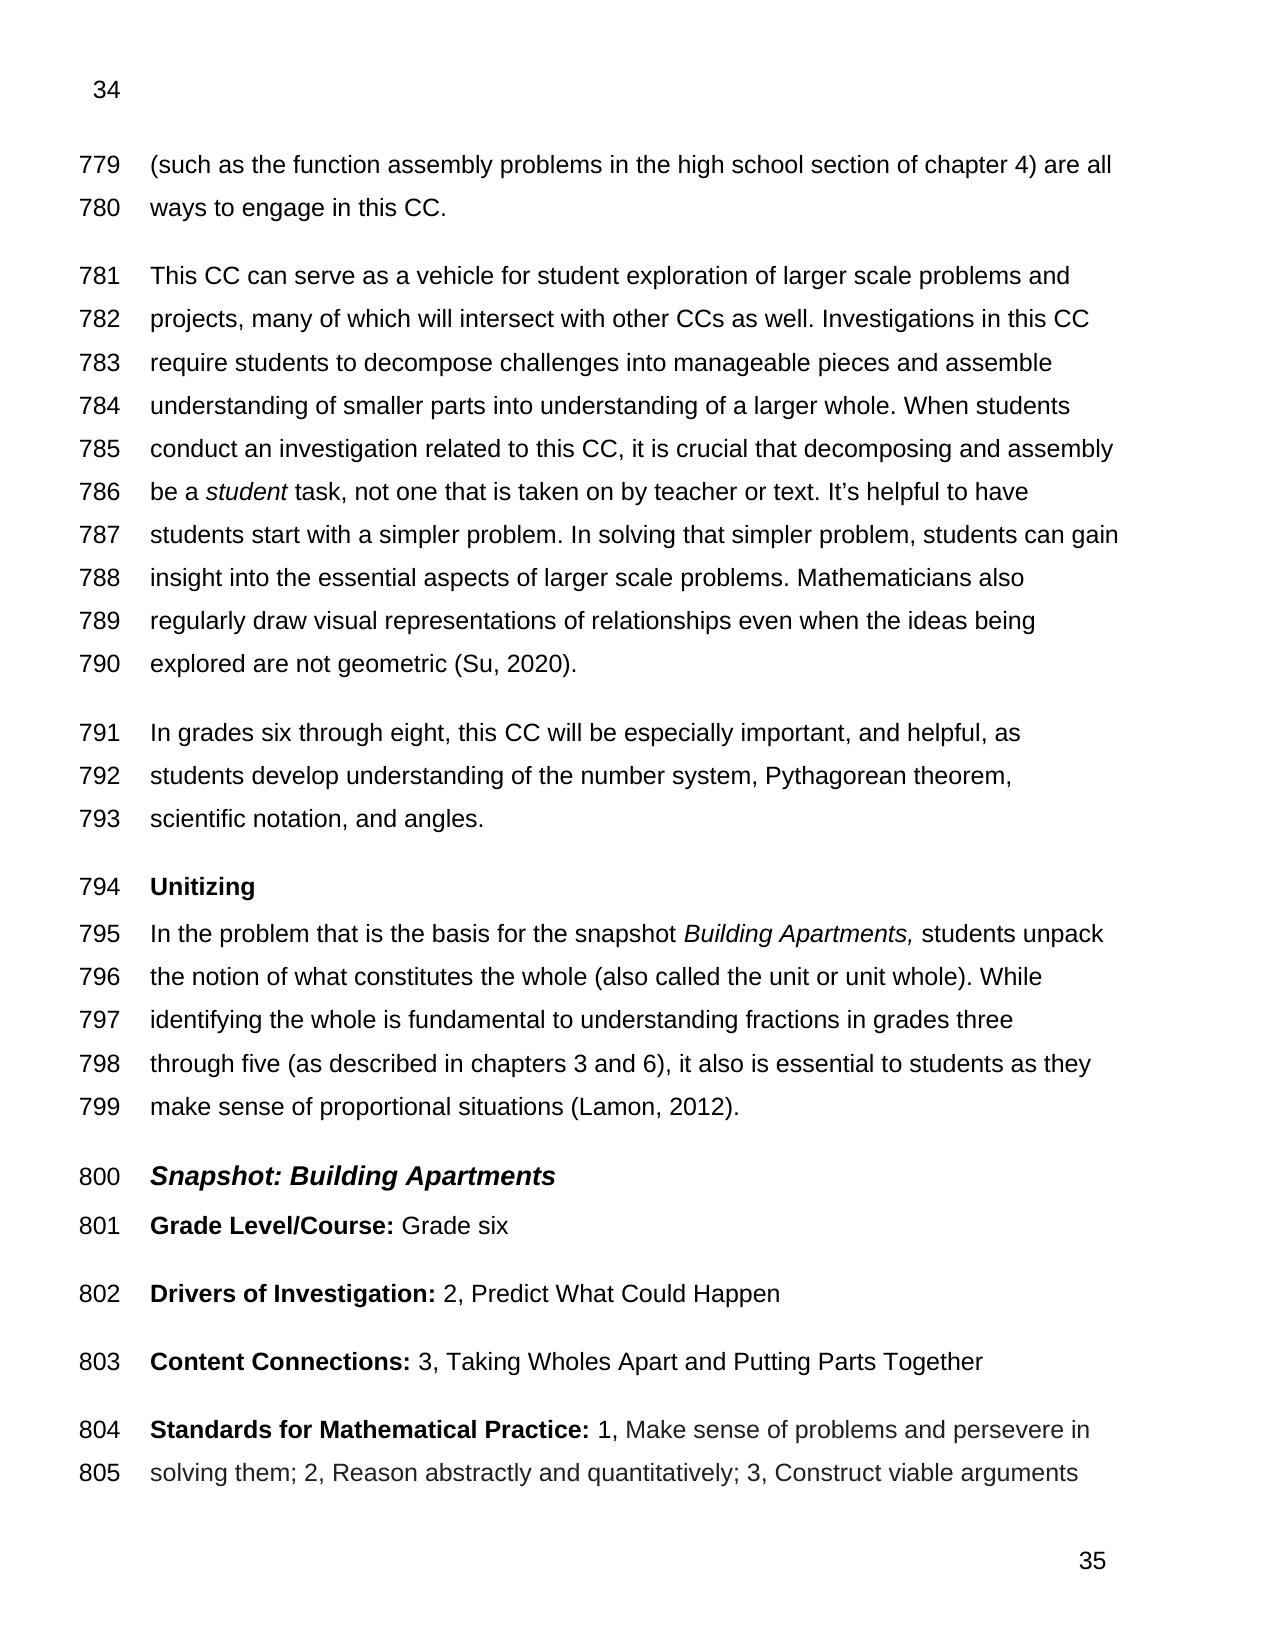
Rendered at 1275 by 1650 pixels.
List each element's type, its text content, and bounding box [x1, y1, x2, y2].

subtitle Snapshot: Building Apartments [150, 1160, 1106, 1191]
subtitle Unitizing [150, 872, 1106, 901]
text Grade Level/Course: Grade six [150, 1211, 1106, 1239]
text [150, 150, 1125, 222]
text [150, 1415, 1106, 1487]
text This CC can serve as a vehicle for student exploration of larger scale problems and projects, many of which will intersect with other CCs as well. Investigations in this CC require students to decompose challenges into manageable pieces and assemble understanding of smaller parts into understanding of a larger whole. When students conduct an investigation related to this CC, it is crucial that decomposing and assembly be a student task, not one that is taken on by teacher or text. It’s helpful to have students start with a simpler problem. In solving that simpler problem, students can gain insight into the essential aspects of larger scale problems. Mathematicians also regularly draw visual representations of relationships even when the ideas being explored are not geometric (Su, 2020). [150, 261, 1125, 678]
text In grades six through eight, this CC will be especially important, and helpful, as students develop understanding of the number system, Pythagorean theorem, scientific notation, and angles. [150, 717, 1106, 832]
text Content Connections: 3, Taking Wholes Apart and Putting Parts Together [150, 1347, 1106, 1376]
text Drivers of Investigation: 2, Predict What Could Happen [150, 1279, 1106, 1308]
text In the problem that is the basis for the snapshot Building Apartments, students unpack the notion of what constitutes the whole (also called the unit or unit whole). While identifying the whole is fundamental to understanding fractions in grades three through five (as described in chapters 3 and 6), it also is essential to students as they make sense of proportional situations (Lamon, 2012). [150, 919, 1106, 1120]
